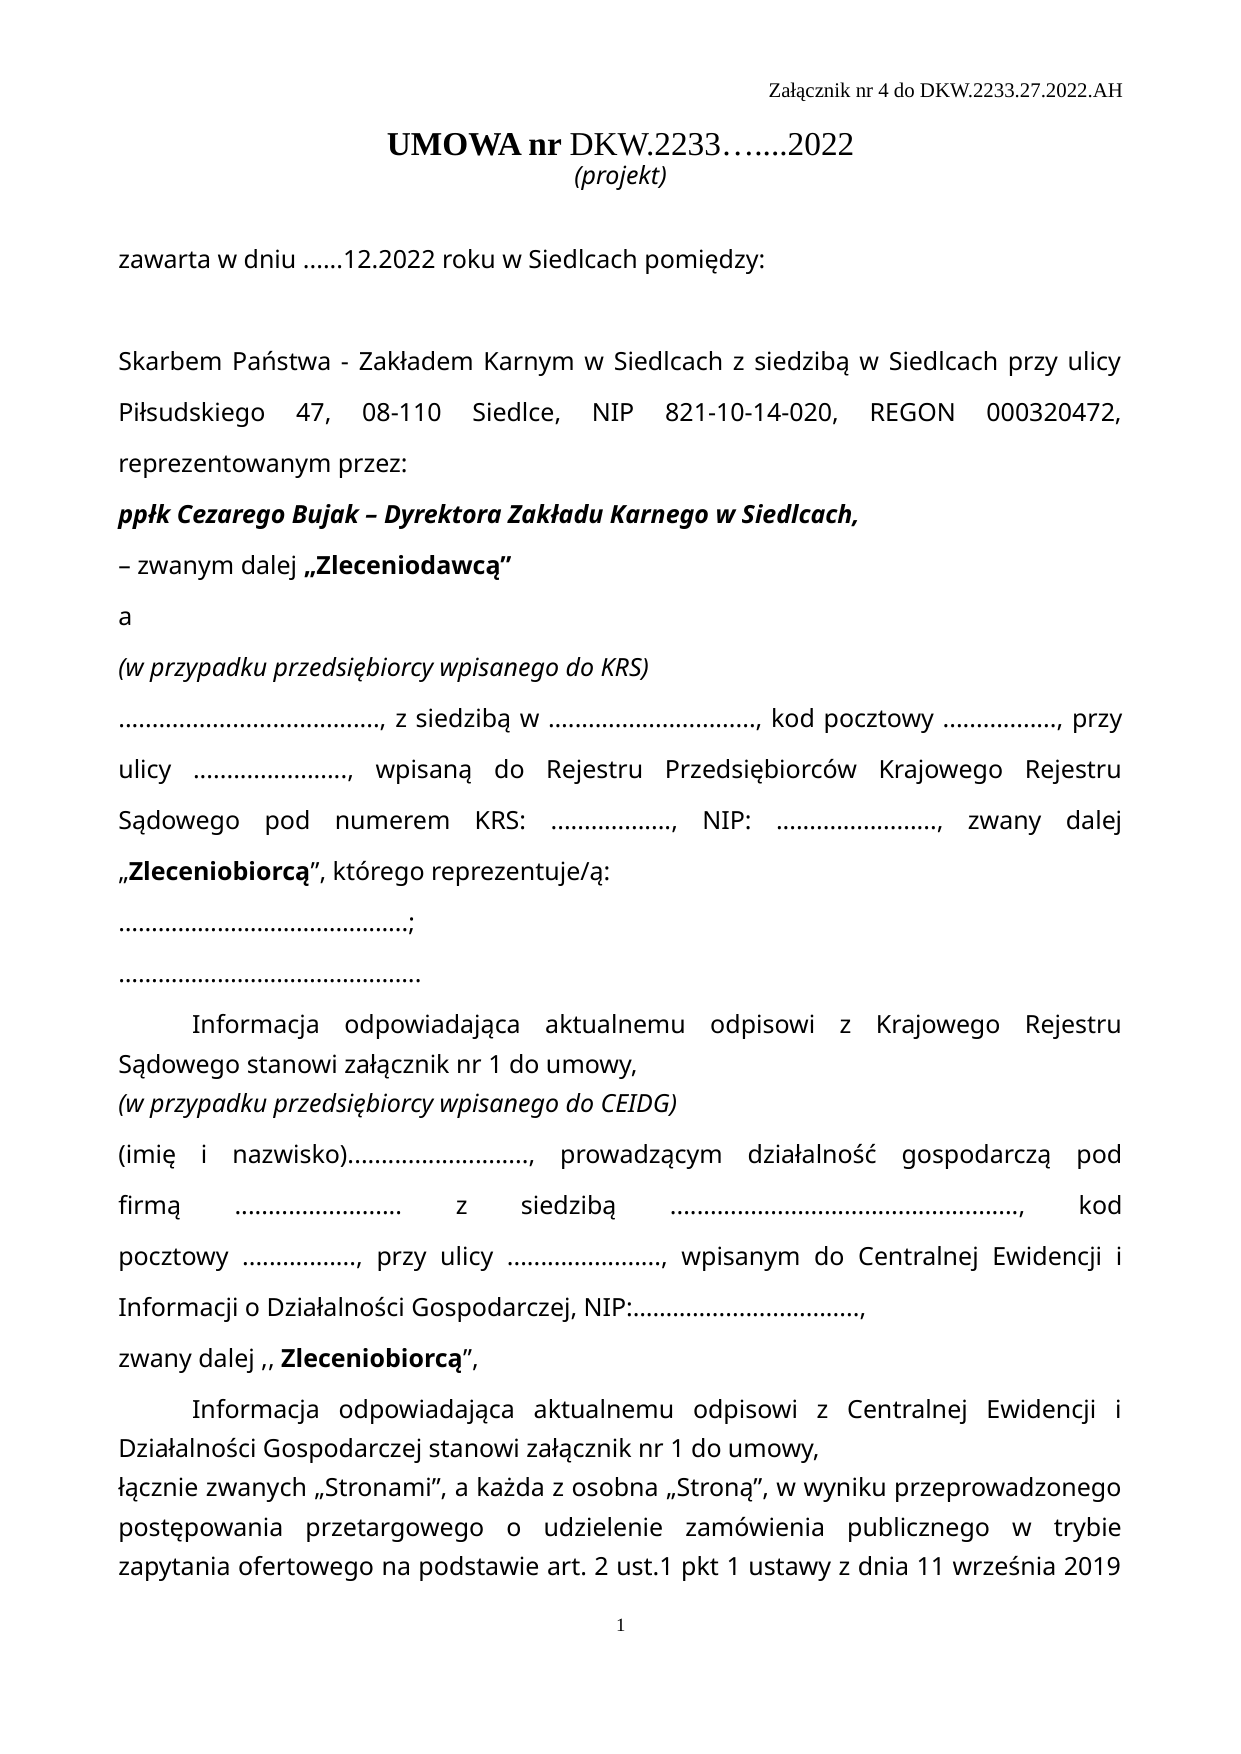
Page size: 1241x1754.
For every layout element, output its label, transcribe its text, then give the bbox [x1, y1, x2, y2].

text (projekt) [118, 161, 1123, 190]
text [118, 1470, 1123, 1582]
text UMOWA nr DKW.2233…....2022 [118, 132, 1123, 161]
text a [118, 599, 1123, 633]
text ……………………………………..; [118, 905, 1123, 939]
text Skarbem Państwa - Zakładem Karnym w Siedlcach z siedzibą w Siedlcach przy ulicy Piłsudskiego 47, 08-110 Siedlce, NIP 821-10-14-020, REGON 000320472, reprezentowanym przez: [118, 343, 1123, 480]
text ......................................., z siedzibą w …............................, kod pocztowy ................., przy ulicy ......................., wpisaną do Rejestru Przedsiębiorców Krajowego Rejestru Sądowego pod numerem KRS: .................., NIP: ........................, zwany dalej „Zleceniobiorcą”, którego reprezentuje/ą: [118, 701, 1123, 888]
text Załącznik nr 4 do DKW.2233.27.2022.AH [118, 74, 1123, 103]
text (w przypadku przedsiębiorcy wpisanego do CEIDG) [118, 1085, 1123, 1119]
text – zwanym dalej „Zleceniodawcą” [118, 548, 1123, 582]
text zwany dalej ,, Zleceniobiorcą”, [118, 1341, 1123, 1375]
text zawarta w dniu ......12.2022 roku w Siedlcach pomiędzy: [118, 241, 1123, 276]
text Informacja odpowiadająca aktualnemu odpisowi z Krajowego Rejestru Sądowego stanowi załącznik nr 1 do umowy, [118, 1007, 1123, 1080]
text (w przypadku przedsiębiorcy wpisanego do KRS) [118, 650, 1123, 684]
text ppłk Cezarego Bujak – Dyrektora Zakładu Karnego w Siedlcach, [118, 497, 1123, 531]
text ………………………………………. [118, 956, 1123, 990]
text Informacja odpowiadająca aktualnemu odpisowi z Centralnej Ewidencji i Działalności Gospodarczej stanowi załącznik nr 1 do umowy, [118, 1392, 1123, 1465]
text (imię i nazwisko)..........................., prowadzącym działalność gospodarczą pod firmą ......................... z siedzibą ...................................................., kod pocztowy ................., przy ulicy ......................., wpisanym do Centralnej Ewidencji i Informacji o Działalności Gospodarczej, NIP:…………......................, [118, 1136, 1123, 1324]
